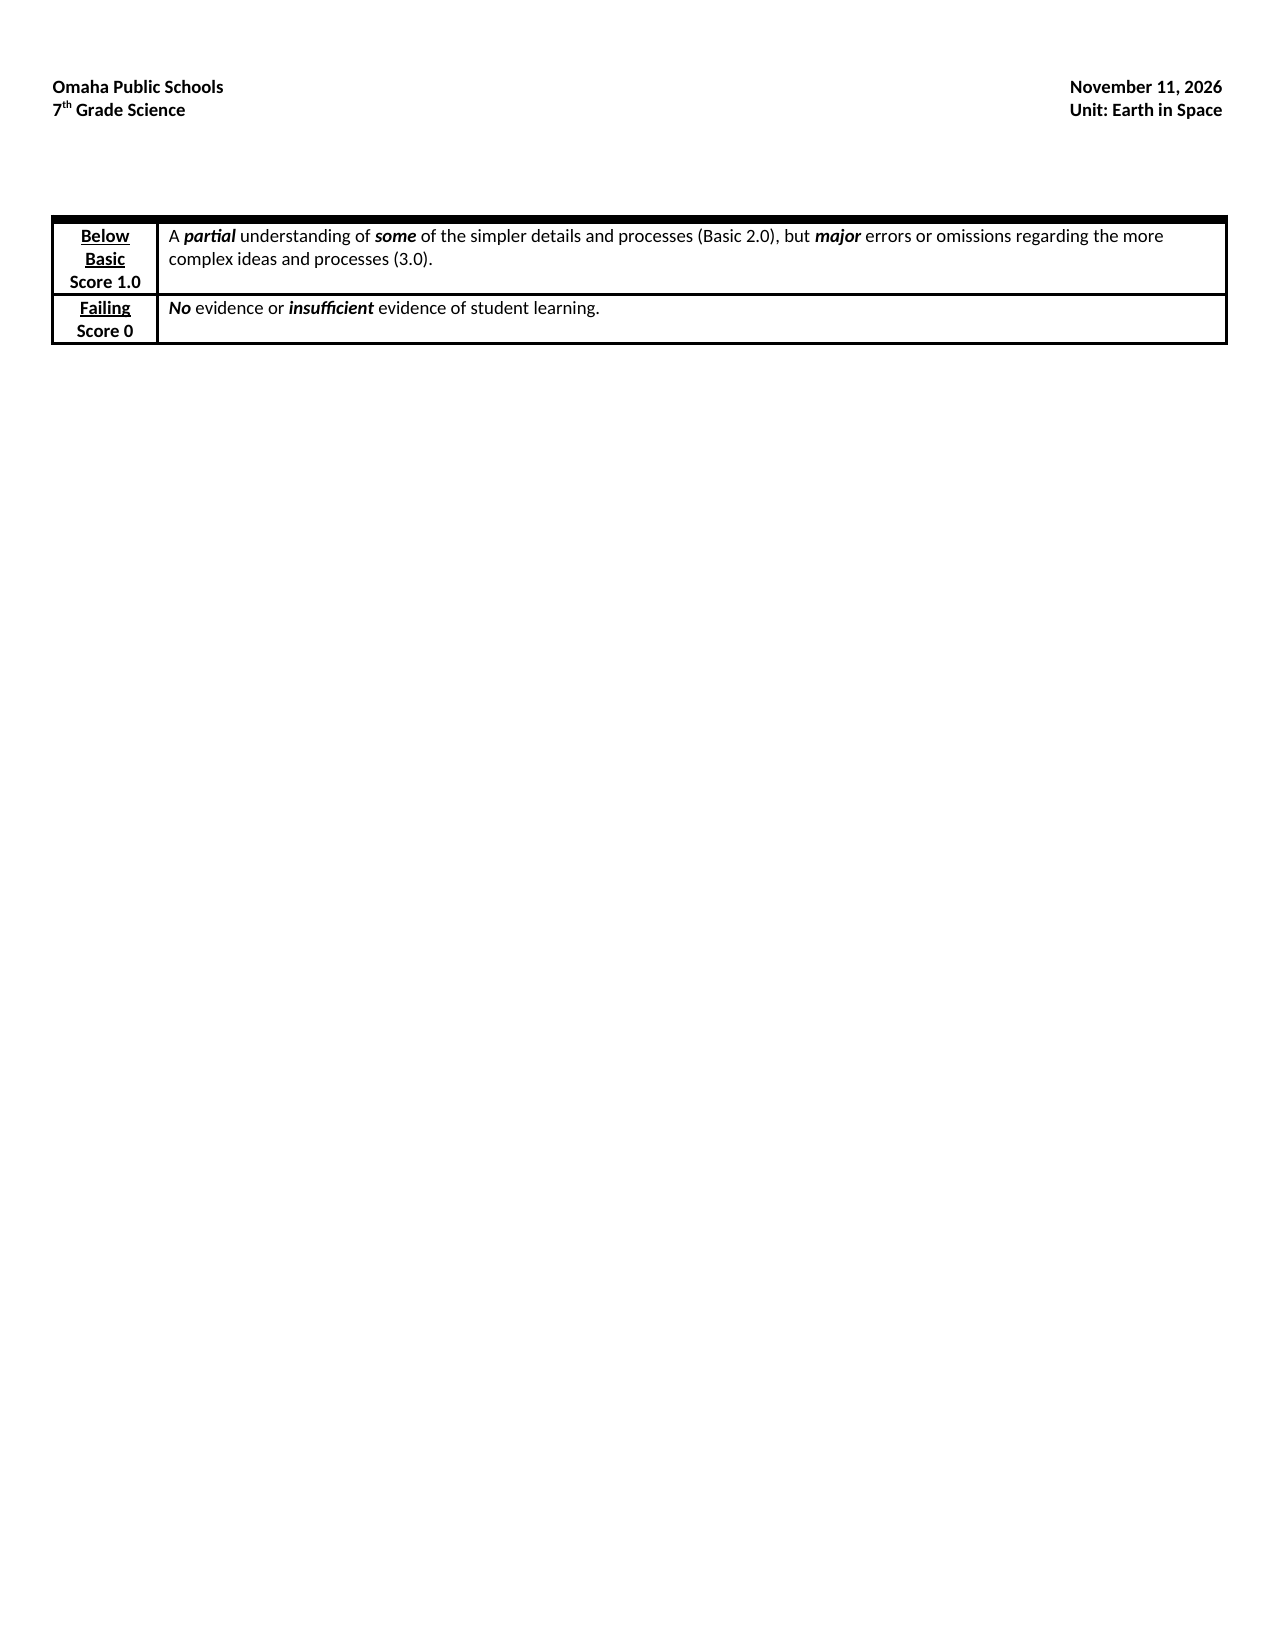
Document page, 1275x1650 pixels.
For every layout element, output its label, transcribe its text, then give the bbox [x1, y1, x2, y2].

table_cell Failing Score 0 [54, 296, 156, 342]
table_cell Below Basic Score 1.0 [54, 224, 156, 293]
table_cell No evidence or insufficient evidence of student learning. [159, 296, 1225, 342]
table_cell A partial understanding of some of the simpler details and processes (Basic 2.0), but major errors or omissions regarding the more complex ideas and processes (3.0). [159, 224, 1225, 293]
